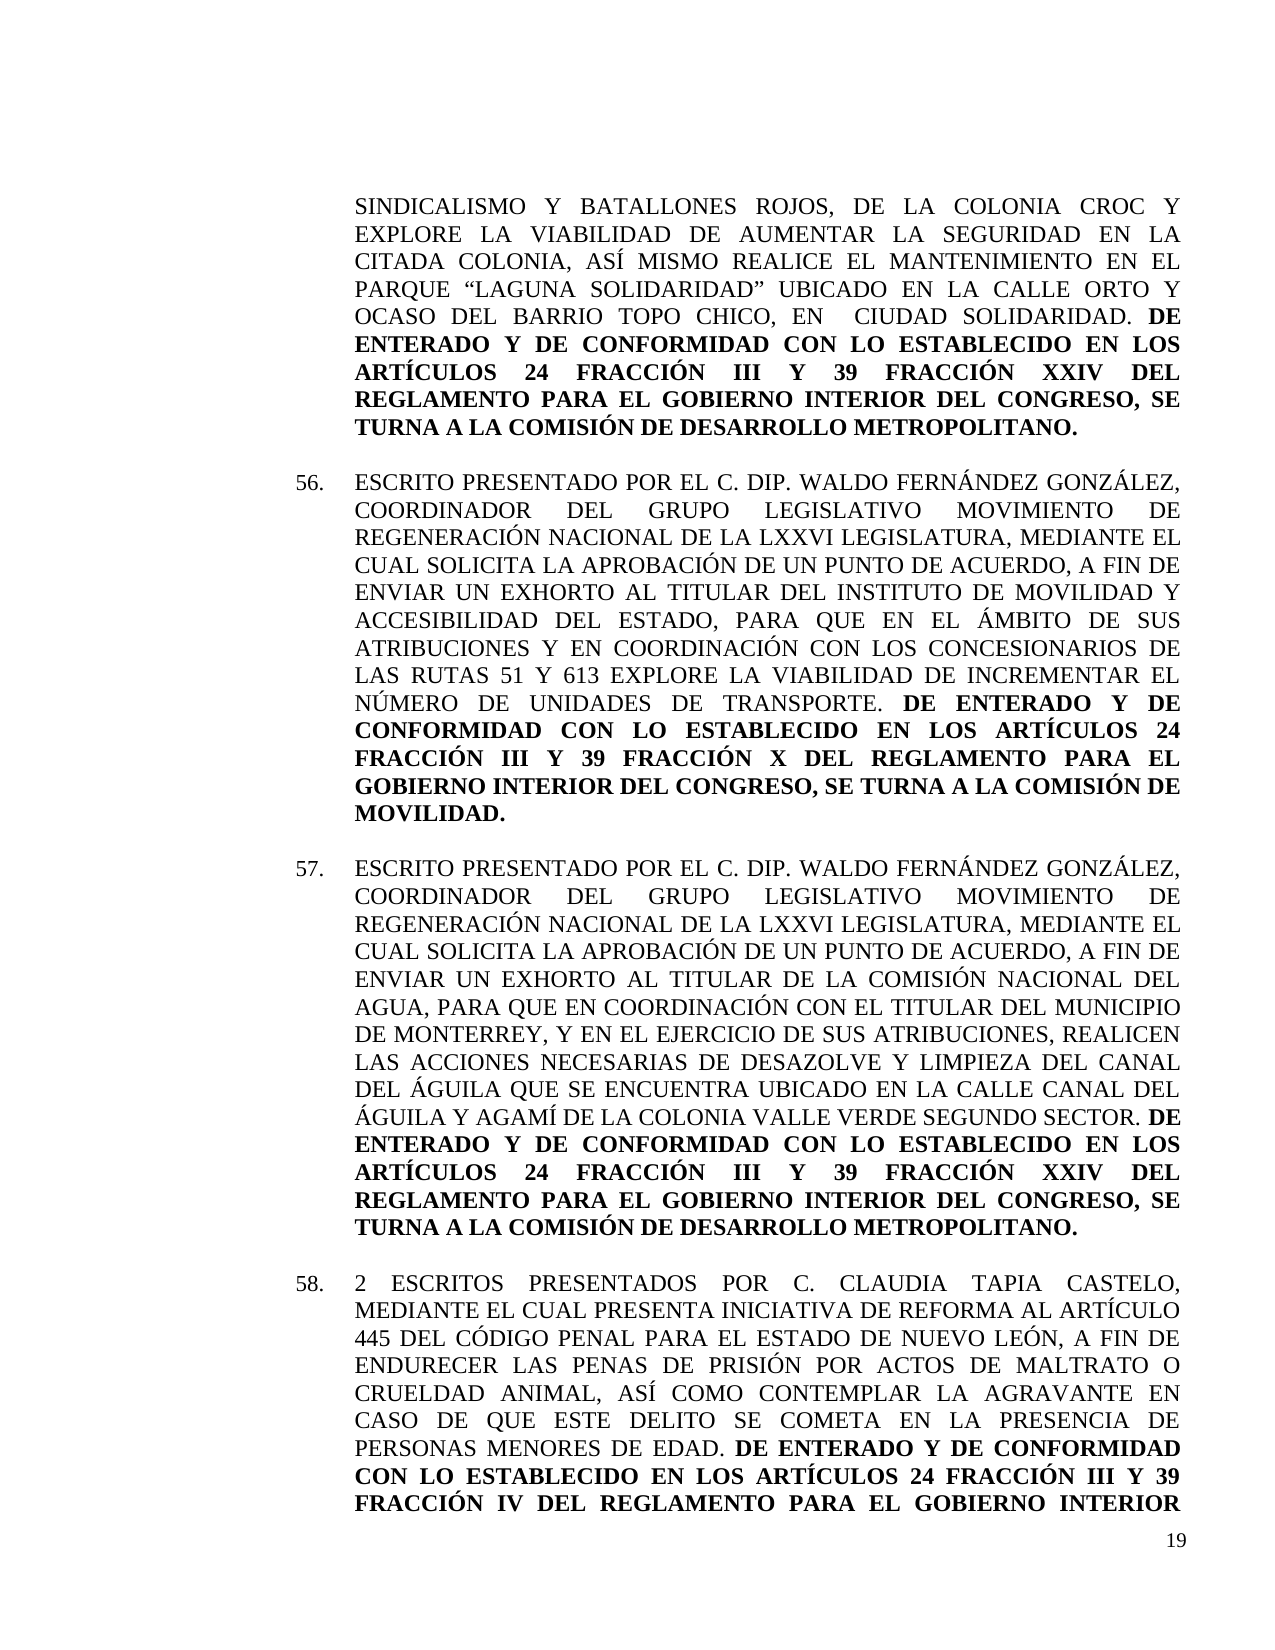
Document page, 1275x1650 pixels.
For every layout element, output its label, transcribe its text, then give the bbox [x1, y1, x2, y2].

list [295, 1268, 1181, 1517]
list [295, 192, 1181, 440]
list ESCRITO PRESENTADO POR EL C. DIP. WALDO FERNÁNDEZ GONZÁLEZ, COORDINADOR DEL GRUPO LEGISLATIVO MOVIMIENTO DE REGENERACIÓN NACIONAL DE LA LXXVI LEGISLATURA, MEDIANTE EL CUAL SOLICITA LA APROBACIÓN DE UN PUNTO DE ACUERDO, A FIN DE ENVIAR UN EXHORTO AL TITULAR DEL INSTITUTO DE MOVILIDAD Y ACCESIBILIDAD DEL ESTADO, PARA QUE EN EL ÁMBITO DE SUS ATRIBUCIONES Y EN COORDINACIÓN CON LOS CONCESIONARIOS DE LAS RUTAS 51 Y 613 EXPLORE LA VIABILIDAD DE INCREMENTAR EL NÚMERO DE UNIDADES DE TRANSPORTE. DE ENTERADO Y DE CONFORMIDAD CON LO ESTABLECIDO EN LOS ARTÍCULOS 24 FRACCIÓN III Y 39 FRACCIÓN X DEL REGLAMENTO PARA EL GOBIERNO INTERIOR DEL CONGRESO, SE TURNA A LA COMISIÓN DE MOVILIDAD. [295, 468, 1181, 827]
list ESCRITO PRESENTADO POR EL C. DIP. WALDO FERNÁNDEZ GONZÁLEZ, COORDINADOR DEL GRUPO LEGISLATIVO MOVIMIENTO DE REGENERACIÓN NACIONAL DE LA LXXVI LEGISLATURA, MEDIANTE EL CUAL SOLICITA LA APROBACIÓN DE UN PUNTO DE ACUERDO, A FIN DE ENVIAR UN EXHORTO AL TITULAR DE LA COMISIÓN NACIONAL DEL AGUA, PARA QUE EN COORDINACIÓN CON EL TITULAR DEL MUNICIPIO DE MONTERREY, Y EN EL EJERCICIO DE SUS ATRIBUCIONES, REALICEN LAS ACCIONES NECESARIAS DE DESAZOLVE Y LIMPIEZA DEL CANAL DEL ÁGUILA QUE SE ENCUENTRA UBICADO EN LA CALLE CANAL DEL ÁGUILA Y AGAMÍ DE LA COLONIA VALLE VERDE SEGUNDO SECTOR. DE ENTERADO Y DE CONFORMIDAD CON LO ESTABLECIDO EN LOS ARTÍCULOS 24 FRACCIÓN III Y 39 FRACCIÓN XXIV DEL REGLAMENTO PARA EL GOBIERNO INTERIOR DEL CONGRESO, SE TURNA A LA COMISIÓN DE DESARROLLO METROPOLITANO. [295, 854, 1181, 1241]
